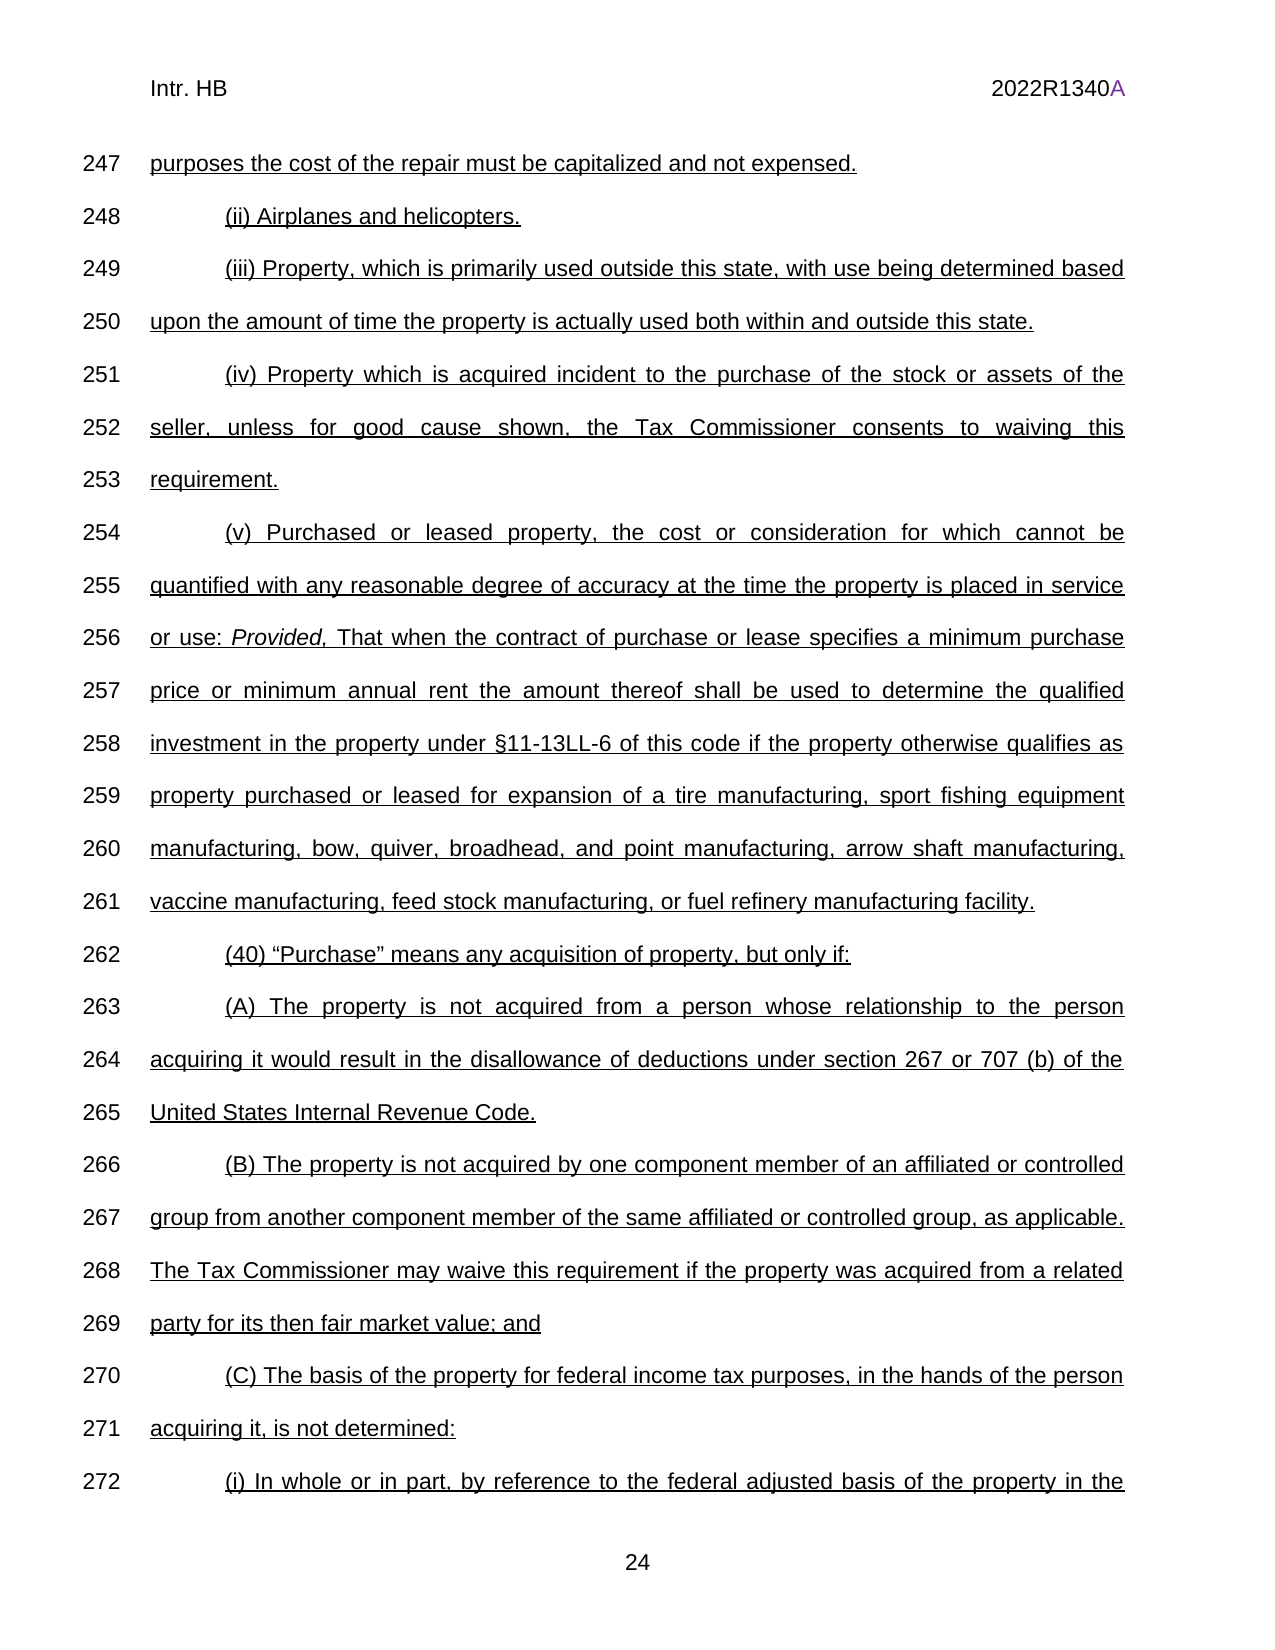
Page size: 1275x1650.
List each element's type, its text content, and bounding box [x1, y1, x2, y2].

text (v) Purchased or leased property, the cost or consideration for which cannot be quantified with any reasonable degree of accuracy at the time the property is placed in service or use: Provided, That when the contract of purchase or lease specifies a minimum purchase price or minimum annual rent the amount thereof shall be used to determine the qualified investment in the property under §11-13LL-6 of this code if the property otherwise qualifies as property purchased or leased for expansion of a tire manufacturing, sport fishing equipment manufacturing, bow, quiver, broadhead, and point manufacturing, arrow shaft manufacturing, vaccine manufacturing, feed stock manufacturing, or fuel refinery manufacturing facility. [150, 519, 1125, 594]
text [150, 1468, 1125, 1494]
text (ii) Airplanes and helicopters. [150, 203, 1125, 229]
text (v) Purchased or leased property, the cost or consideration for which cannot be quantified with any reasonable degree of accuracy at the time the property is placed in service or use: Provided, That when the contract of purchase or lease specifies a minimum purchase price or minimum annual rent the amount thereof shall be used to determine the qualified investment in the property under §11-13LL-6 of this code if the property otherwise qualifies as property purchased or leased for expansion of a tire manufacturing, sport fishing equipment manufacturing, bow, quiver, broadhead, and point manufacturing, arrow shaft manufacturing, vaccine manufacturing, feed stock manufacturing, or fuel refinery manufacturing facility. [150, 701, 1125, 805]
text (v) Purchased or leased property, the cost or consideration for which cannot be quantified with any reasonable degree of accuracy at the time the property is placed in service or use: Provided, That when the contract of purchase or lease specifies a minimum purchase price or minimum annual rent the amount thereof shall be used to determine the qualified investment in the property under §11-13LL-6 of this code if the property otherwise qualifies as property purchased or leased for expansion of a tire manufacturing, sport fishing equipment manufacturing, bow, quiver, broadhead, and point manufacturing, arrow shaft manufacturing, vaccine manufacturing, feed stock manufacturing, or fuel refinery manufacturing facility. [150, 596, 1125, 647]
text (v) Purchased or leased property, the cost or consideration for which cannot be quantified with any reasonable degree of accuracy at the time the property is placed in service or use: Provided, That when the contract of purchase or lease specifies a minimum purchase price or minimum annual rent the amount thereof shall be used to determine the qualified investment in the property under §11-13LL-6 of this code if the property otherwise qualifies as property purchased or leased for expansion of a tire manufacturing, sport fishing equipment manufacturing, bow, quiver, broadhead, and point manufacturing, arrow shaft manufacturing, vaccine manufacturing, feed stock manufacturing, or fuel refinery manufacturing facility. [150, 806, 1125, 858]
text (v) Purchased or leased property, the cost or consideration for which cannot be quantified with any reasonable degree of accuracy at the time the property is placed in service or use: Provided, That when the contract of purchase or lease specifies a minimum purchase price or minimum annual rent the amount thereof shall be used to determine the qualified investment in the property under §11-13LL-6 of this code if the property otherwise qualifies as property purchased or leased for expansion of a tire manufacturing, sport fishing equipment manufacturing, bow, quiver, broadhead, and point manufacturing, arrow shaft manufacturing, vaccine manufacturing, feed stock manufacturing, or fuel refinery manufacturing facility. [150, 648, 1125, 700]
text (40) “Purchase” means any acquisition of property, but only if: [150, 941, 1125, 967]
text (B) The property is not acquired by one component member of an affiliated or controlled group from another component member of the same affiliated or controlled group, as applicable. The Tax Commissioner may waive this requirement if the property was acquired from a related party for its then fair market value; and [150, 1151, 1125, 1227]
text (iii) Property, which is primarily used outside this state, with use being determined based upon the amount of time the property is actually used both within and outside this state. [150, 255, 1125, 334]
text (C) The basis of the property for federal income tax purposes, in the hands of the person acquiring it, is not determined: [150, 1362, 1125, 1441]
text (A) The property is not acquired from a person whose relationship to the person acquiring it would result in the disallowance of deductions under section 267 or 707 (b) of the United States Internal Revenue Code. [150, 993, 1125, 1125]
text (B) The property is not acquired by one component member of an affiliated or controlled group from another component member of the same affiliated or controlled group, as applicable. The Tax Commissioner may waive this requirement if the property was acquired from a related party for its then fair market value; and [150, 1228, 1125, 1336]
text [150, 150, 1125, 176]
text (iv) Property which is acquired incident to the purchase of the stock or assets of the seller, unless for good cause shown, the Tax Commissioner consents to waiving this requirement. [150, 438, 1125, 493]
text (v) Purchased or leased property, the cost or consideration for which cannot be quantified with any reasonable degree of accuracy at the time the property is placed in service or use: Provided, That when the contract of purchase or lease specifies a minimum purchase price or minimum annual rent the amount thereof shall be used to determine the qualified investment in the property under §11-13LL-6 of this code if the property otherwise qualifies as property purchased or leased for expansion of a tire manufacturing, sport fishing equipment manufacturing, bow, quiver, broadhead, and point manufacturing, arrow shaft manufacturing, vaccine manufacturing, feed stock manufacturing, or fuel refinery manufacturing facility. [150, 859, 1125, 914]
text (iv) Property which is acquired incident to the purchase of the stock or assets of the seller, unless for good cause shown, the Tax Commissioner consents to waiving this requirement. [150, 361, 1125, 436]
